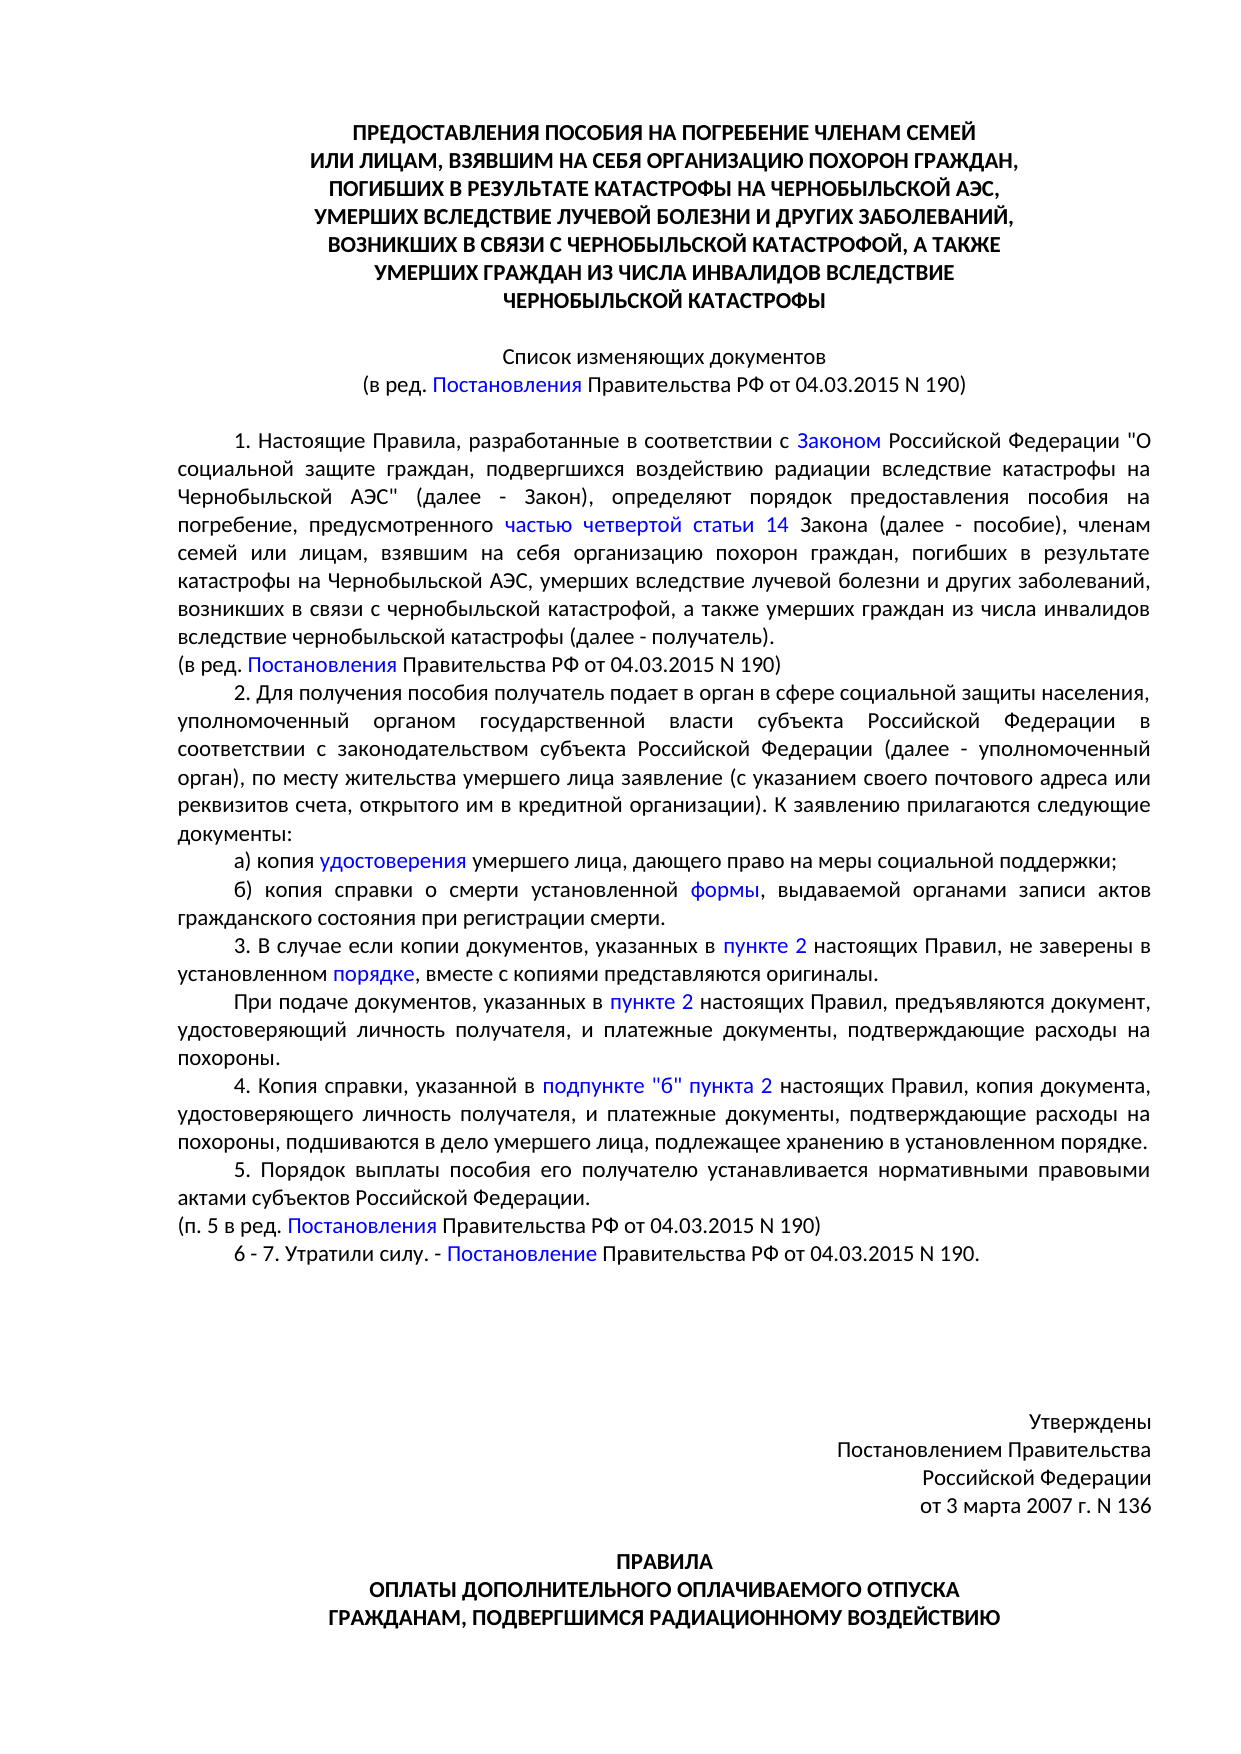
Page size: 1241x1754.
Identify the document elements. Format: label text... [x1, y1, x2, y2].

text 2. Для получения пособия получатель подает в орган в сфере социальной защиты населения, уполномоченный органом государственной власти субъекта Российской Федерации в соответствии с законодательством субъекта Российской Федерации (далее - уполномоченный орган), по месту жительства умершего лица заявление (с указанием своего почтового адреса или реквизитов счета, открытого им в кредитной организации). К заявлению прилагаются следующие документы: [177, 678, 1152, 847]
text Постановлением Правительства [177, 1435, 1152, 1463]
text б) копия справки о смерти установленной формы, выдаваемой органами записи актов гражданского состояния при регистрации смерти. [177, 875, 1152, 931]
title УМЕРШИХ ВСЛЕДСТВИЕ ЛУЧЕВОЙ БОЛЕЗНИ И ДРУГИХ ЗАБОЛЕВАНИЙ, [177, 202, 1152, 230]
text При подаче документов, указанных в пункте 2 настоящих Правил, предъявляются документ, удостоверяющий личность получателя, и платежные документы, подтверждающие расходы на похороны. [177, 987, 1152, 1071]
text Список изменяющих документов [177, 342, 1152, 370]
text Утверждены [177, 1407, 1152, 1435]
title ВОЗНИКШИХ В СВЯЗИ С ЧЕРНОБЫЛЬСКОЙ КАТАСТРОФОЙ, А ТАКЖЕ [177, 230, 1152, 258]
text 5. Порядок выплаты пособия его получателю устанавливается нормативными правовыми актами субъектов Российской Федерации. [177, 1155, 1152, 1211]
title ОПЛАТЫ ДОПОЛНИТЕЛЬНОГО ОПЛАЧИВАЕМОГО ОТПУСКА [177, 1575, 1152, 1603]
text 6 - 7. Утратили силу. - Постановление Правительства РФ от 04.03.2015 N 190. [177, 1239, 1152, 1267]
text а) копия удостоверения умершего лица, дающего право на меры социальной поддержки; [177, 847, 1152, 875]
text (в ред. Постановления Правительства РФ от 04.03.2015 N 190) [177, 370, 1152, 398]
title ГРАЖДАНАМ, ПОДВЕРГШИМСЯ РАДИАЦИОННОМУ ВОЗДЕЙСТВИЮ [177, 1603, 1152, 1631]
text от 3 марта 2007 г. N 136 [177, 1491, 1152, 1519]
title ПОГИБШИХ В РЕЗУЛЬТАТЕ КАТАСТРОФЫ НА ЧЕРНОБЫЛЬСКОЙ АЭС, [177, 174, 1152, 202]
text 4. Копия справки, указанной в подпункте "б" пункта 2 настоящих Правил, копия документа, удостоверяющего личность получателя, и платежные документы, подтверждающие расходы на похороны, подшиваются в дело умершего лица, подлежащее хранению в установленном порядке. [177, 1071, 1152, 1155]
title УМЕРШИХ ГРАЖДАН ИЗ ЧИСЛА ИНВАЛИДОВ ВСЛЕДСТВИЕ [177, 258, 1152, 286]
title ИЛИ ЛИЦАМ, ВЗЯВШИМ НА СЕБЯ ОРГАНИЗАЦИЮ ПОХОРОН ГРАЖДАН, [177, 146, 1152, 174]
title ПРЕДОСТАВЛЕНИЯ ПОСОБИЯ НА ПОГРЕБЕНИЕ ЧЛЕНАМ СЕМЕЙ [177, 118, 1152, 146]
title ЧЕРНОБЫЛЬСКОЙ КАТАСТРОФЫ [177, 286, 1152, 314]
title ПРАВИЛА [177, 1547, 1152, 1575]
text (в ред. Постановления Правительства РФ от 04.03.2015 N 190) [177, 651, 1152, 678]
text (п. 5 в ред. Постановления Правительства РФ от 04.03.2015 N 190) [177, 1211, 1152, 1239]
text Российской Федерации [177, 1463, 1152, 1491]
text 1. Настоящие Правила, разработанные в соответствии с Законом Российской Федерации "О социальной защите граждан, подвергшихся воздействию радиации вследствие катастрофы на Чернобыльской АЭС" (далее - Закон), определяют порядок предоставления пособия на погребение, предусмотренного частью четвертой статьи 14 Закона (далее - пособие), членам семей или лицам, взявшим на себя организацию похорон граждан, погибших в результате катастрофы на Чернобыльской АЭС, умерших вследствие лучевой болезни и других заболеваний, возникших в связи с чернобыльской катастрофой, а также умерших граждан из числа инвалидов вследствие чернобыльской катастрофы (далее - получатель). [177, 426, 1152, 651]
text 3. В случае если копии документов, указанных в пункте 2 настоящих Правил, не заверены в установленном порядке, вместе с копиями представляются оригиналы. [177, 931, 1152, 987]
